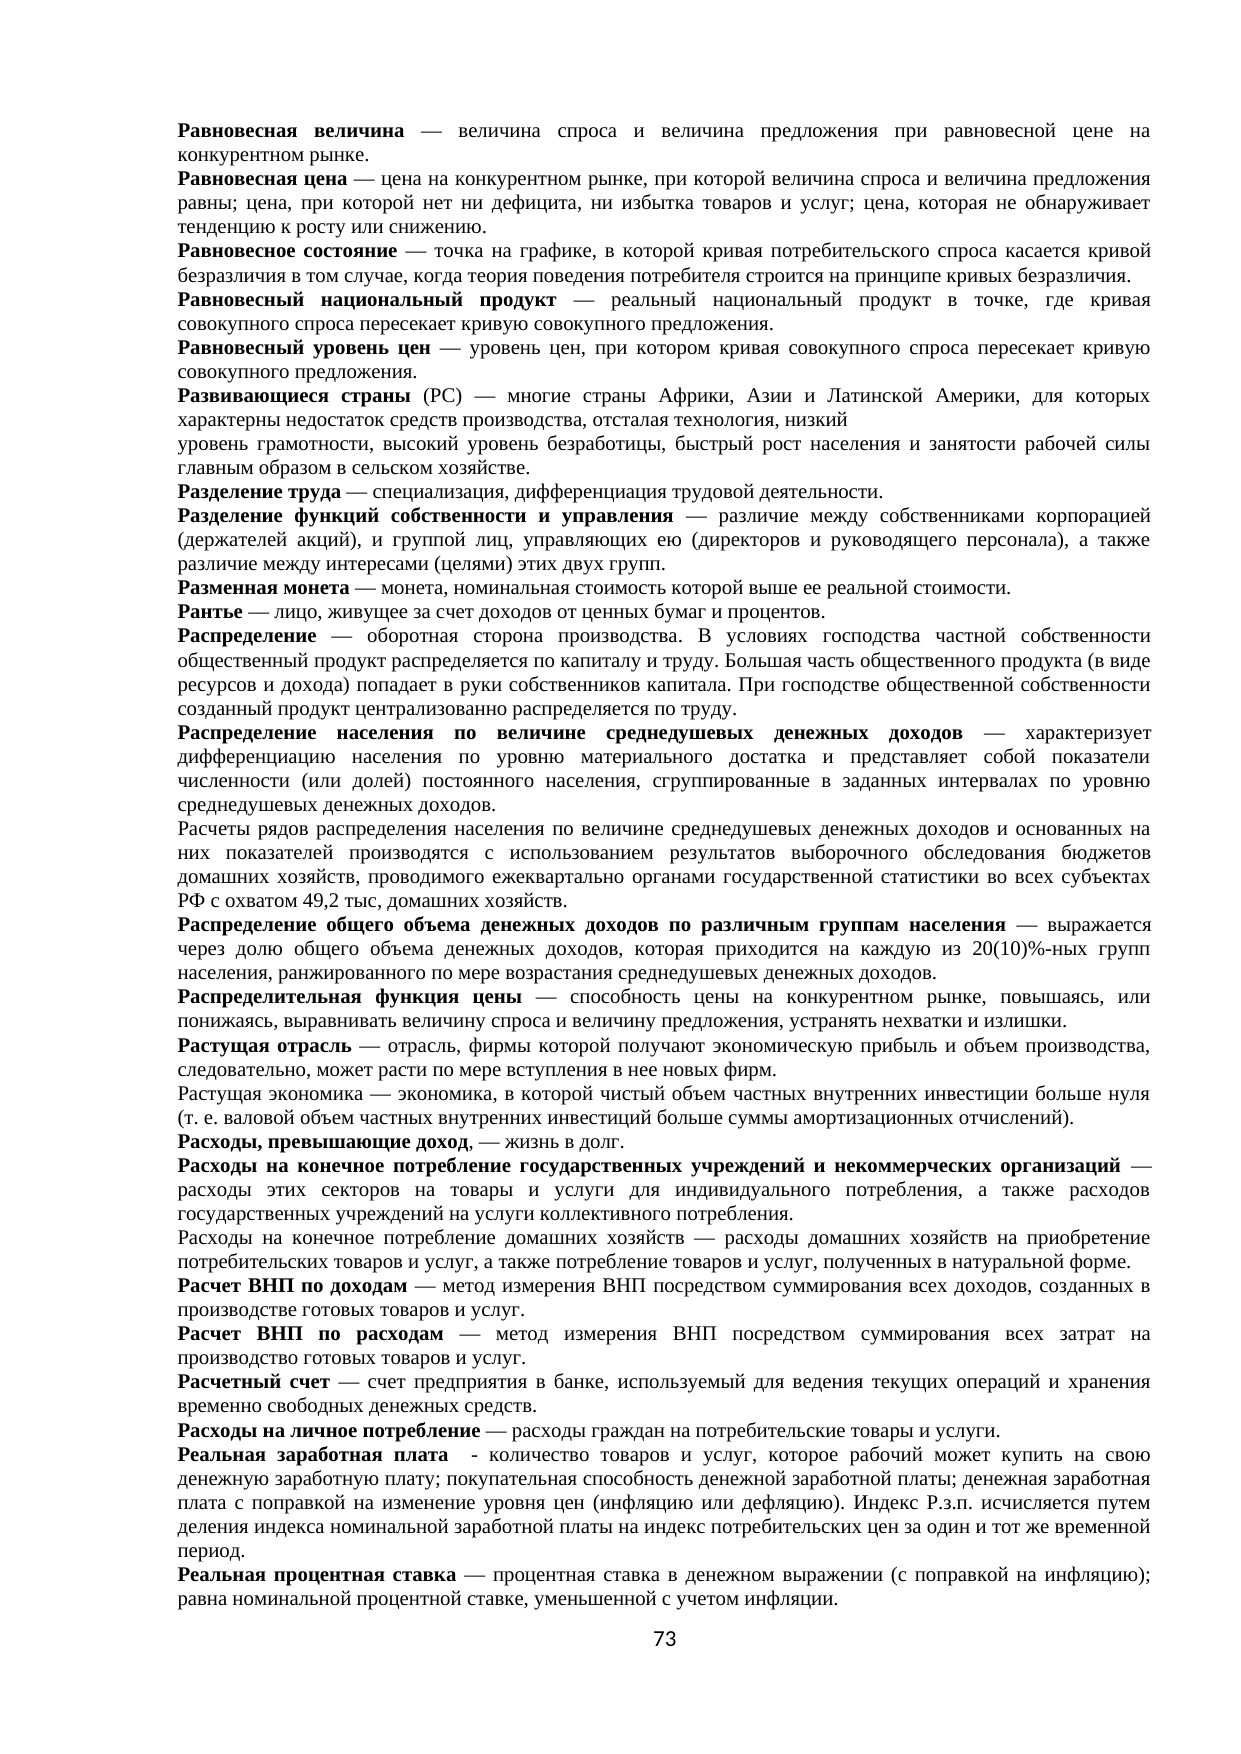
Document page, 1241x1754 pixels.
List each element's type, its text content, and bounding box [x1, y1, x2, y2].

text Равновесный уровень цен — уровень цен, при котором кривая совокупного спроса пересекает кривую совокупного предложения. [177, 335, 1152, 383]
text Растущая отрасль — отрасль, фирмы которой получают экономическую прибыль и объем производства, следовательно, может расти по мере вступления в нее новых фирм. [177, 1032, 1152, 1081]
text Разделение труда — специализация, дифференциация трудовой деятельности. [177, 479, 1152, 503]
text Распределительная функция цены — способность цены на конкурентном рынке, повышаясь, или понижаясь, выравнивать величину спроса и величину предложения, устранять нехватки и излишки. [177, 984, 1152, 1032]
text Расходы на личное потребление — расходы граждан на потребительские товары и услуги. [177, 1417, 1152, 1442]
text Распределение населения по величине среднедушевых денежных доходов — характеризует дифференциацию населения по уровню материального достатка и представляет собой показатели численности (или долей) постоянного населения, сгруппированные в заданных интервалах по уровню среднедушевых денежных доходов. [177, 720, 1152, 816]
text Расчетный счет — счет предприятия в банке, используемый для ведения текущих операций и хранения временно свободных денежных средств. [177, 1369, 1152, 1417]
text Разделение функций собственности и управления — различие между собственниками корпорацией (держателей акций), и группой лиц, управляющих ею (директоров и руководящего персонала), а также различие между интересами (целями) этих двух групп. [177, 503, 1152, 575]
text Равновесный национальный продукт — реальный национальный продукт в точке, где кривая совокупного спроса пересекает кривую совокупного предложения. [177, 287, 1152, 335]
text Развивающиеся страны (РС) — многие страны Африки, Азии и Латинской Америки, для которых характерны недостаток средств производства, отсталая технология, низкий [177, 383, 1152, 431]
text Разменная монета — монета, номинальная стоимость которой выше ее реальной стоимости. [177, 575, 1152, 599]
text Расчет ВНП по доходам — метод измерения ВНП посредством суммирования всех доходов, созданных в производстве готовых товаров и услуг. [177, 1273, 1152, 1321]
text Расчет ВНП по расходам — метод измерения ВНП посредством суммирования всех затрат на производство готовых товаров и услуг. [177, 1321, 1152, 1369]
text Расчеты рядов распределения населения по величине среднедушевых денежных доходов и основанных на них показателей производятся с использованием результатов выборочного обследования бюджетов домашних хозяйств, проводимого ежеквартально органами государственной статистики во всех субъектах РФ с охватом 49,2 тыс, домашних хозяйств. [177, 816, 1152, 912]
text Реальная процентная ставка — процентная ставка в денежном выражении (с поправкой на инфляцию); равна номинальной процентной ставке, уменьшенной с учетом инфляции. [177, 1562, 1152, 1610]
text Равновесная цена — цена на конкурентном рынке, при которой величина спроса и величина предложения равны; цена, при которой нет ни дефицита, ни избытка товаров и услуг; цена, которая не обнаруживает тенденцию к росту или снижению. [177, 166, 1152, 238]
text Расходы на конечное потребление государственных учреждений и некоммерческих организаций — расходы этих секторов на товары и услуги для индивидуального потребления, а также расходов государственных учреждений на услуги коллективного потребления. [177, 1153, 1152, 1225]
text Растущая экономика — экономика, в которой чистый объем частных внутренних инвестиции больше нуля (т. е. валовой объем частных внутренних инвестиций больше суммы амортизационных отчислений). [177, 1081, 1152, 1129]
text Реальная заработная плата - количество товаров и услуг, которое рабочий может купить на свою денежную заработную плату; покупательная способность денежной заработной платы; денежная заработная плата с поправкой на изменение уровня цен (инфляцию или дефляцию). Индекс Р.з.п. исчисляется путем деления индекса номинальной заработной платы на индекс потребительских цен за один и тот же временной период. [177, 1442, 1152, 1562]
text Расходы, превышающие доход, — жизнь в долг. [177, 1129, 1152, 1153]
text Равновесная величина — величина спроса и величина предложения при равновесной цене на конкурентном рынке. [177, 118, 1152, 166]
text Равновесное состояние — точка на графике, в которой кривая потребительского спроса касается кривой безразличия в том случае, когда теория поведения потребителя строится на принципе кривых безразличия. [177, 238, 1152, 287]
text Рантье — лицо, живущее за счет доходов от ценных бумаг и процентов. [177, 599, 1152, 623]
text Распределение — оборотная сторона производства. В условиях господства частной собственности общественный продукт распределяется по капиталу и труду. Большая часть общественного продукта (в виде ресурсов и дохода) попадает в руки собственников капитала. При господстве общественной собственности созданный продукт централизованно распределяется по труду. [177, 623, 1152, 720]
text уровень грамотности, высокий уровень безработицы, быстрый рост населения и занятости рабочей силы главным образом в сельском хозяйстве. [177, 431, 1152, 479]
text Расходы на конечное потребление домашних хозяйств — расходы домашних хозяйств на приобретение потребительских товаров и услуг, а также потребление товаров и услуг, полученных в натуральной форме. [177, 1225, 1152, 1273]
text Распределение общего объема денежных доходов по различным группам населения — выражается через долю общего объема денежных доходов, которая приходится на каждую из 20(10)%-ных групп населения, ранжированного по мере возрастания среднедушевых денежных доходов. [177, 912, 1152, 984]
